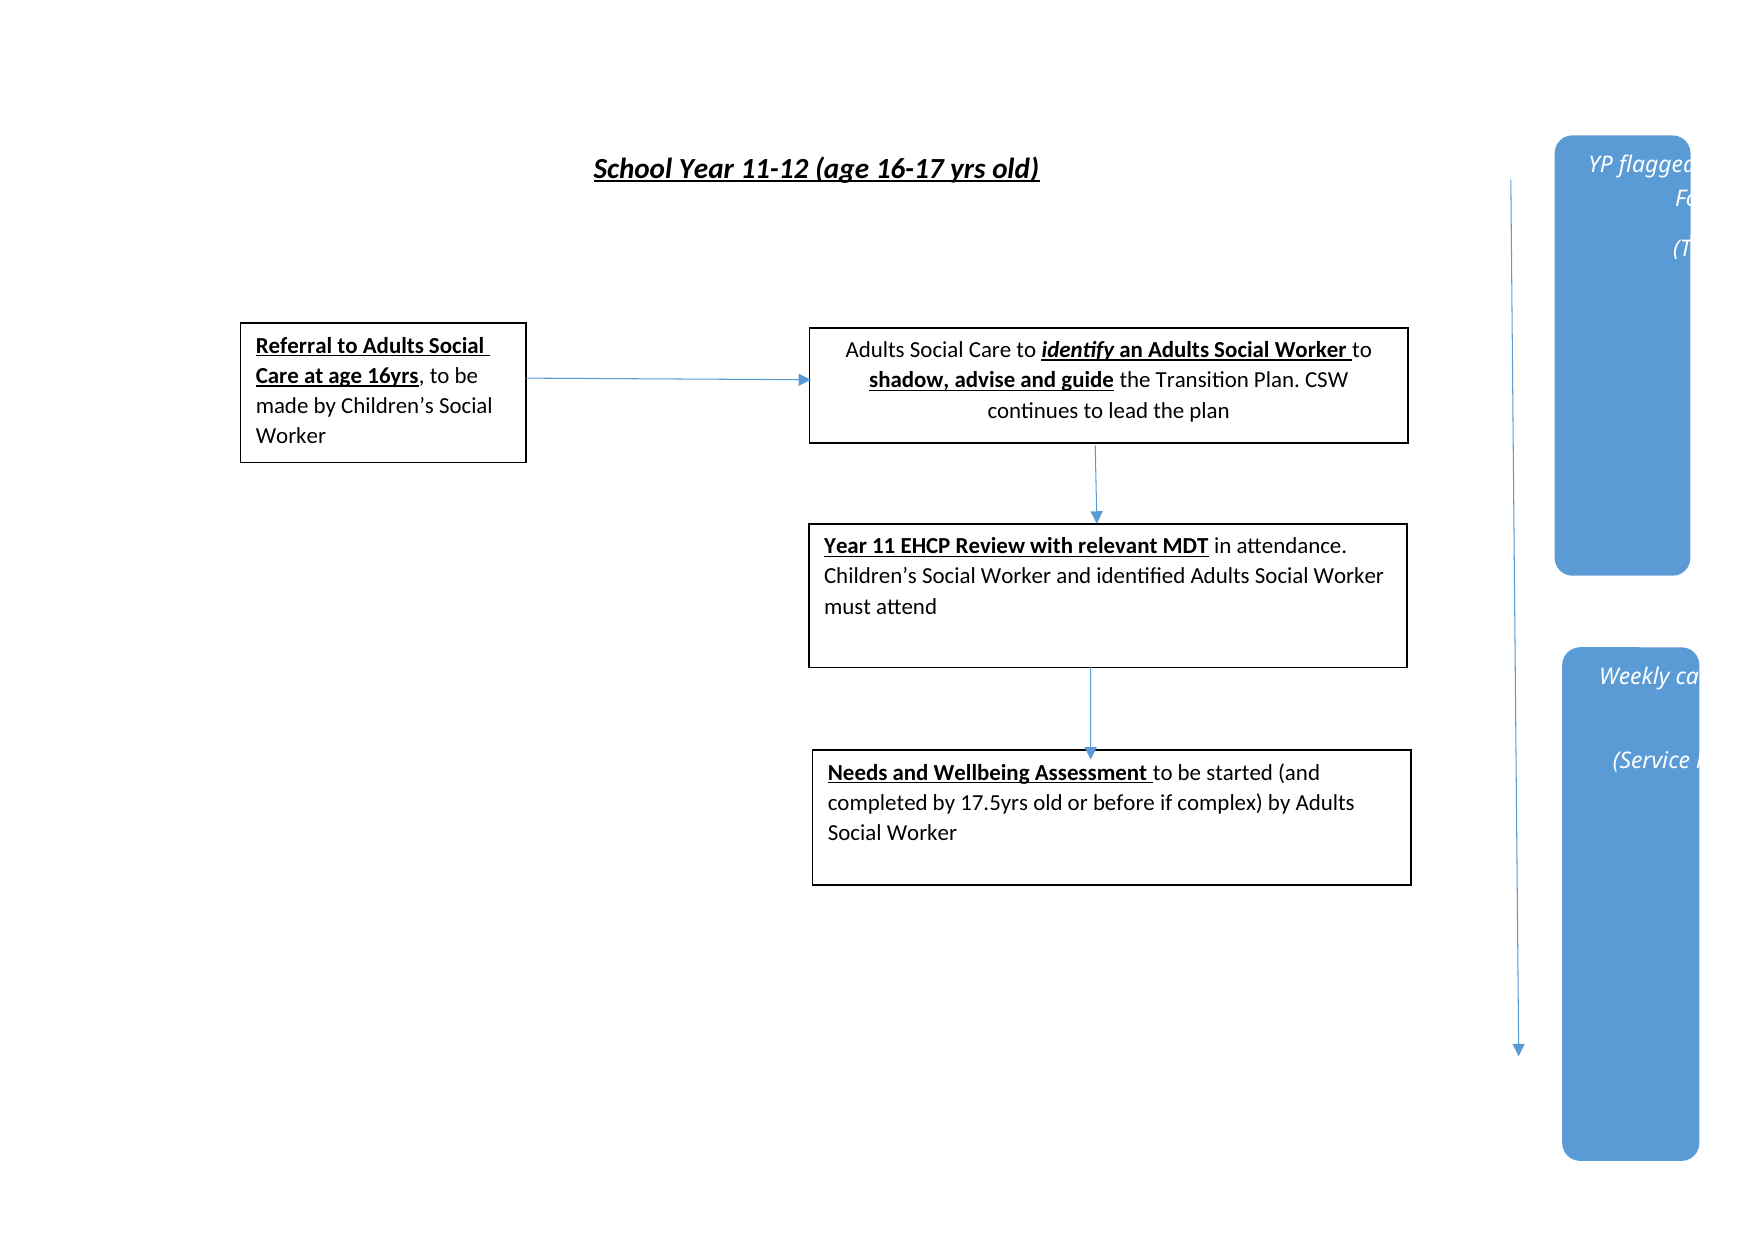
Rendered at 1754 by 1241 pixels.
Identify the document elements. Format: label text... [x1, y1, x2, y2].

text School Year 11-12 (age 16-17 yrs old) [103, 150, 1554, 186]
